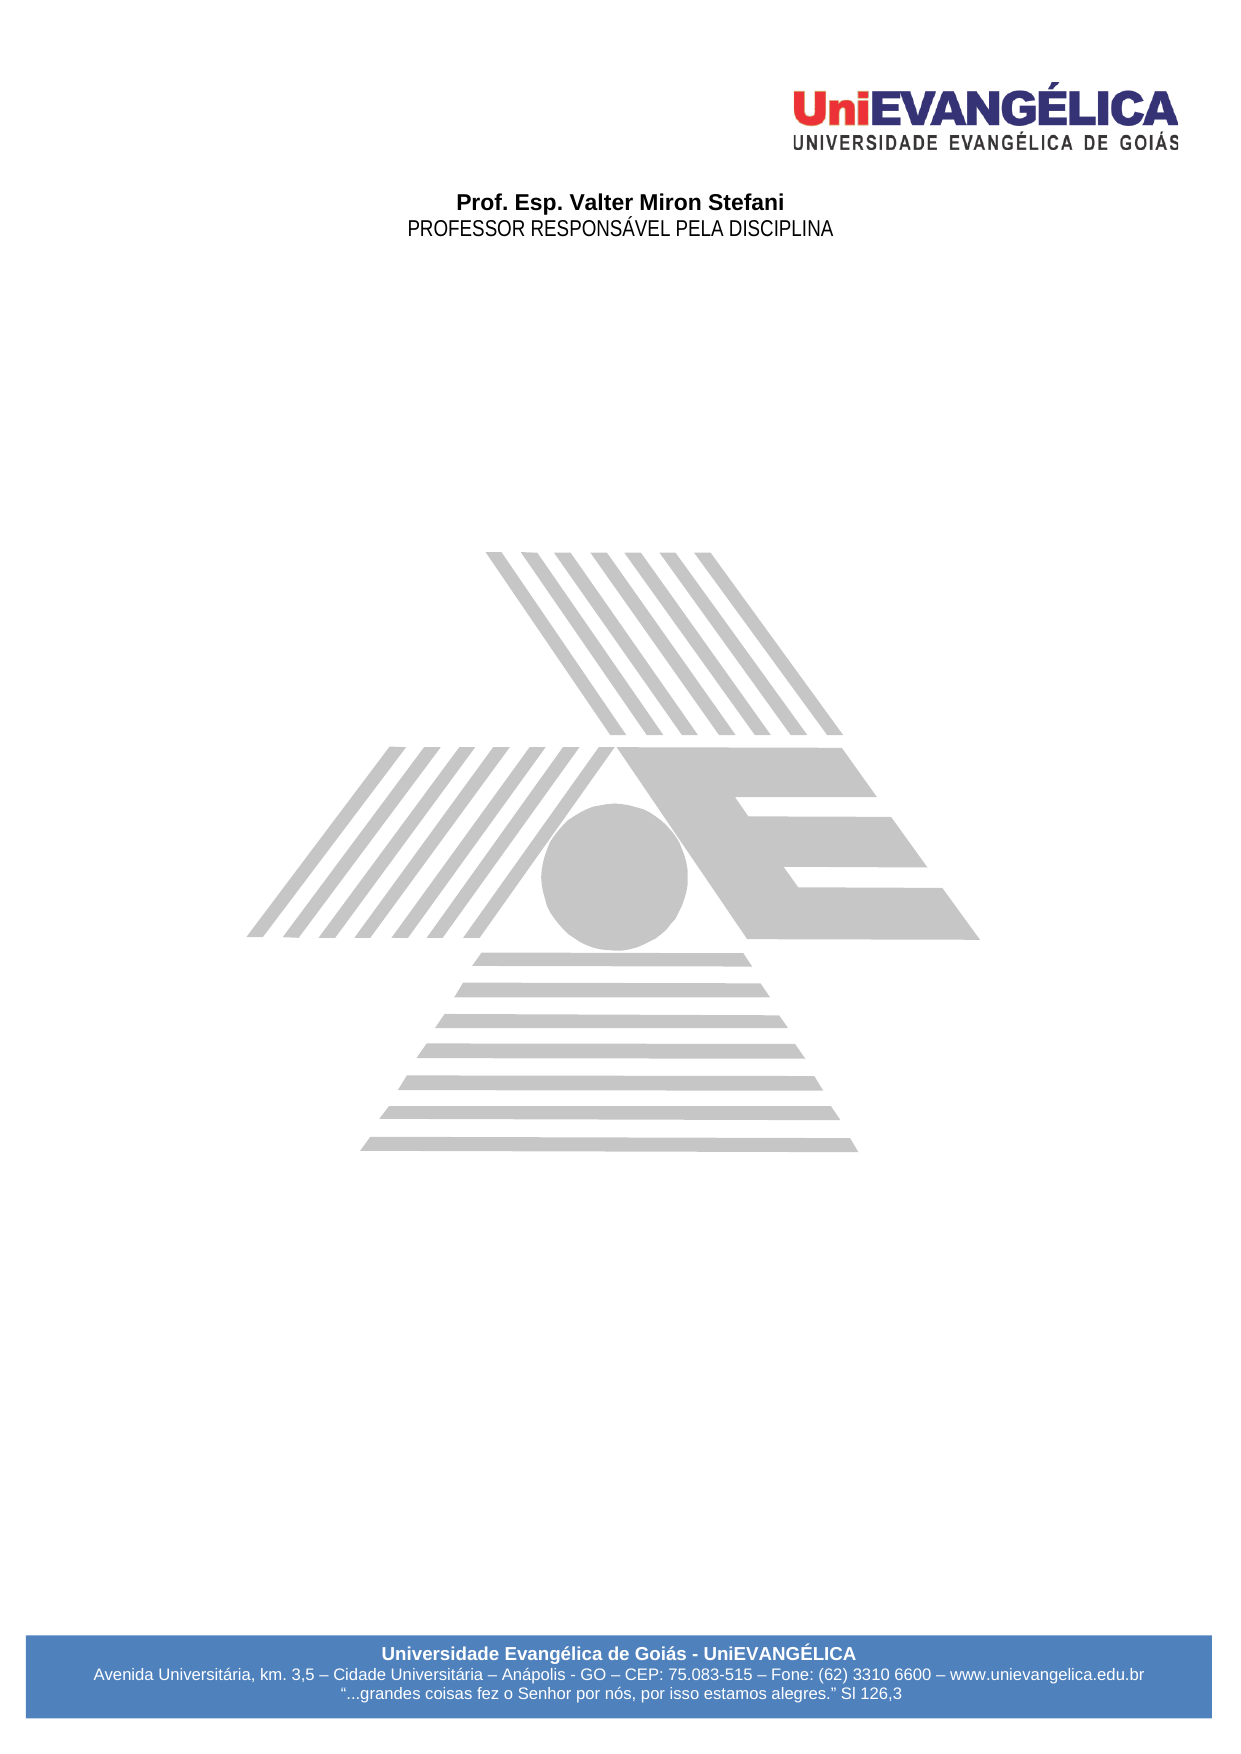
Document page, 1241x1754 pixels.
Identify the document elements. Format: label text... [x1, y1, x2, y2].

picture [793, 82, 1179, 150]
text Prof. Esp. Valter Miron Stefani [59, 189, 1181, 215]
text PROFESSOR RESPONSÁVEL PELA DISCIPLINA [59, 215, 1181, 241]
